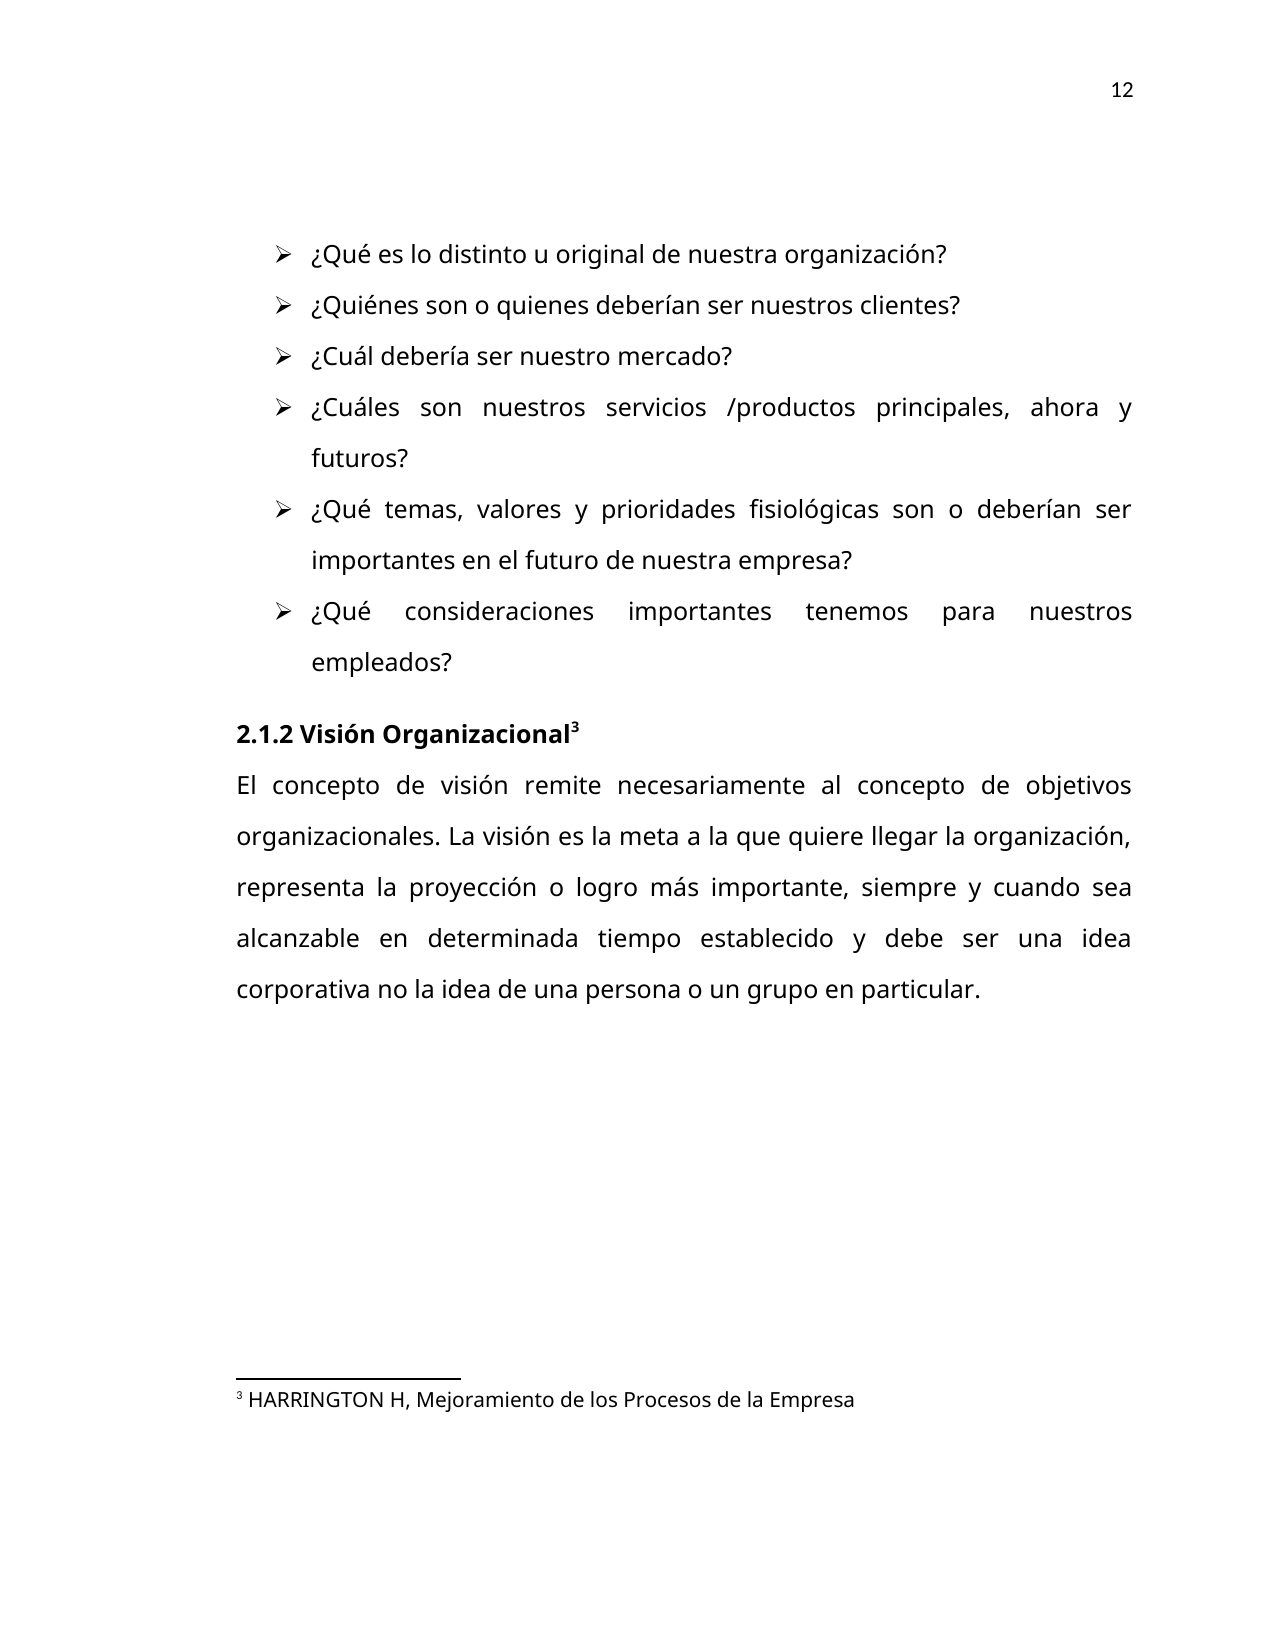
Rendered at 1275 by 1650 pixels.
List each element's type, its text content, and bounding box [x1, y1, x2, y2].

list ¿Quiénes son o quienes deberían ser nuestros clientes? [274, 287, 1133, 321]
list ¿Qué temas, valores y prioridades fisiológicas son o deberían ser importantes en el futuro de nuestra empresa? [274, 491, 1133, 577]
list ¿Qué es lo distinto u original de nuestra organización? [274, 236, 1133, 270]
list ¿Qué consideraciones importantes tenemos para nuestros empleados? [274, 593, 1133, 679]
subtitle 2.1.2 Visión Organizacional [236, 716, 1133, 751]
text El concepto de visión remite necesariamente al concepto de objetivos organizacionales. La visión es la meta a la que quiere llegar la organización, representa la proyección o logro más importante, siempre y cuando sea alcanzable en determinada tiempo establecido y debe ser una idea corporativa no la idea de una persona o un grupo en particular. [236, 767, 1133, 1006]
list ¿Cuáles son nuestros servicios /productos principales, ahora y futuros? [274, 389, 1133, 474]
list ¿Cuál debería ser nuestro mercado? [274, 338, 1133, 372]
